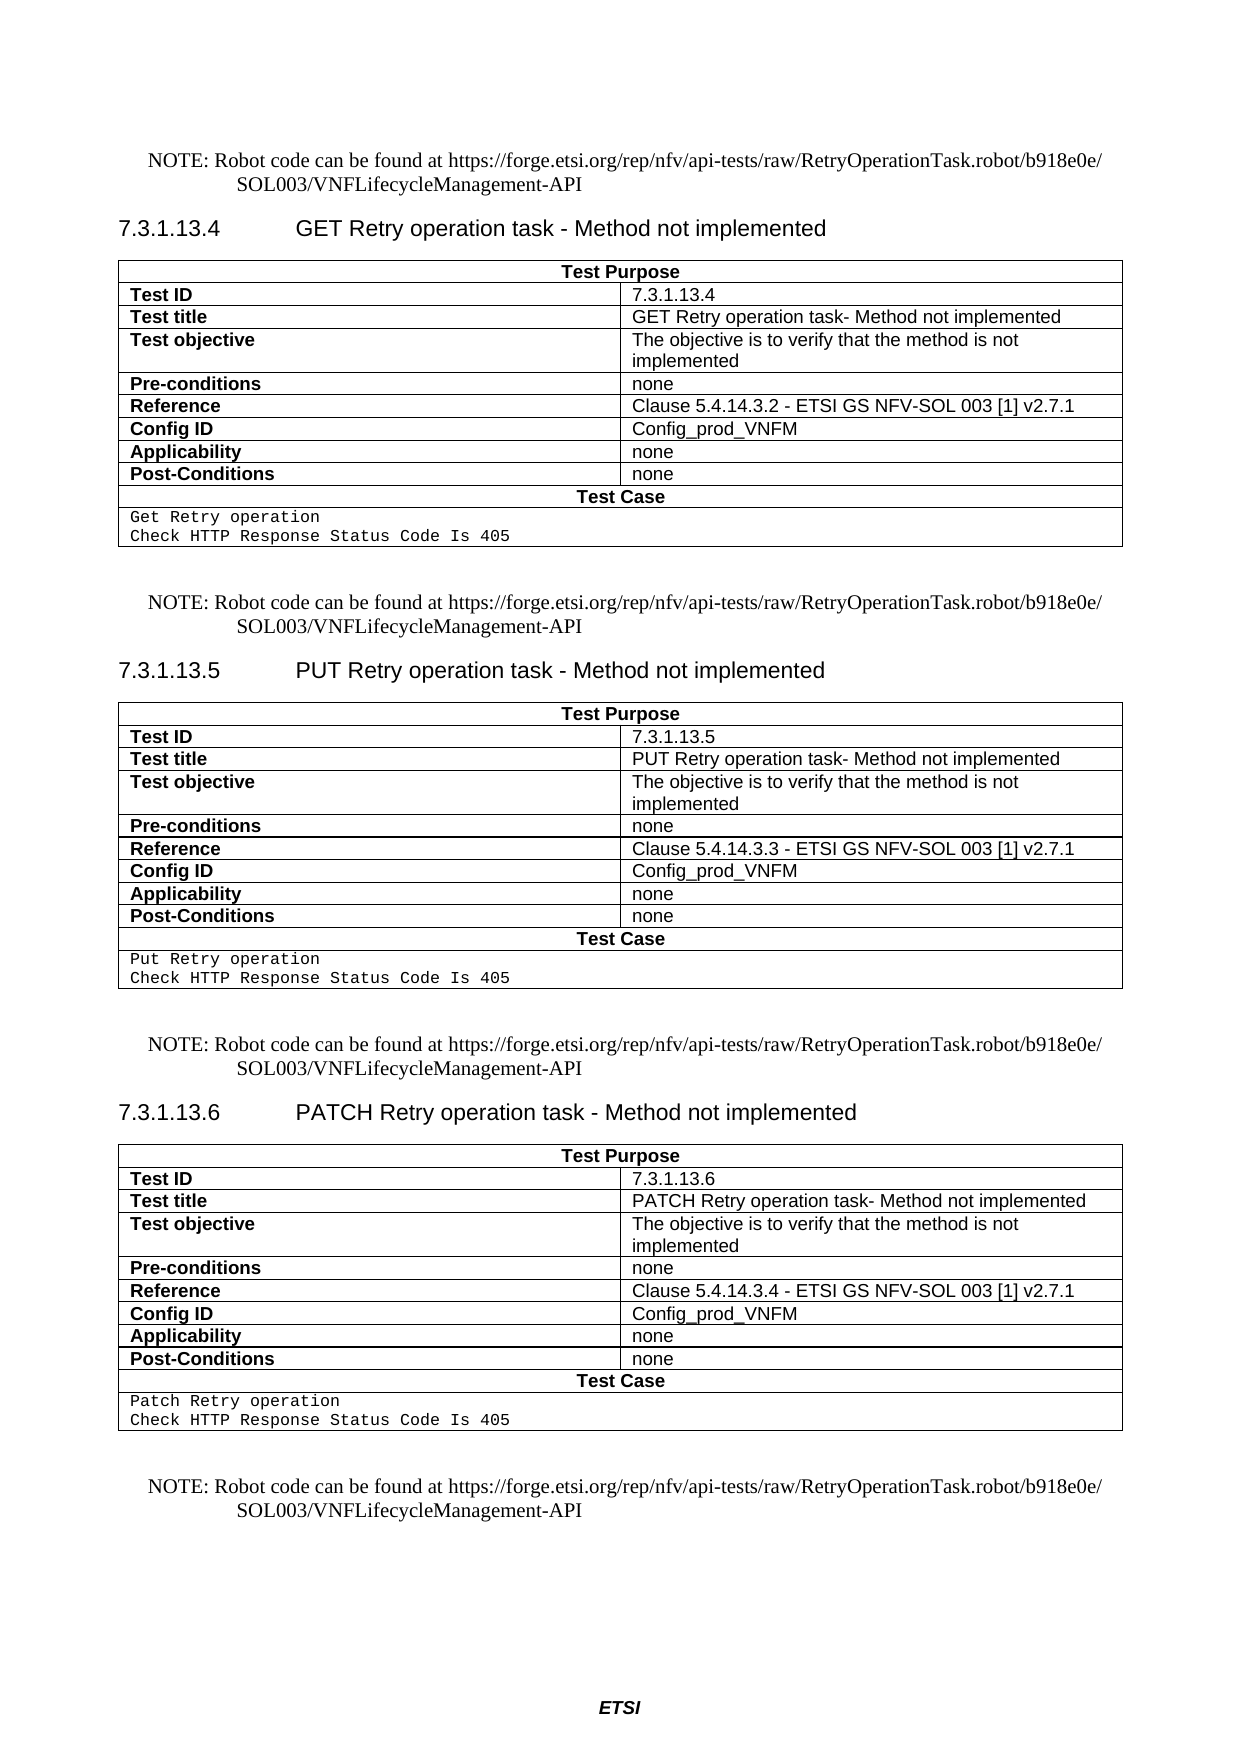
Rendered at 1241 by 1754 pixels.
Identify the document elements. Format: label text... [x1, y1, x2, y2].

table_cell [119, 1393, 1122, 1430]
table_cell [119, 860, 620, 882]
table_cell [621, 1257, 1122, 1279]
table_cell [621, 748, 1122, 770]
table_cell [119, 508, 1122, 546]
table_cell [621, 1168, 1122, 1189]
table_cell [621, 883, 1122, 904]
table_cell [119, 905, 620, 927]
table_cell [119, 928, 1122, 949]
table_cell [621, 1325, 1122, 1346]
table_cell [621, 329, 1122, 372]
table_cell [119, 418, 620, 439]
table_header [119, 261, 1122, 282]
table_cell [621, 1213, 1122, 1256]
text NOTE: Robot code can be found at https://forge.etsi.org/rep/nfv/api-tests/raw/RetryOperationTask.robot/b918e0e/SOL003/VNFLifecycleManagement-API [148, 148, 1122, 196]
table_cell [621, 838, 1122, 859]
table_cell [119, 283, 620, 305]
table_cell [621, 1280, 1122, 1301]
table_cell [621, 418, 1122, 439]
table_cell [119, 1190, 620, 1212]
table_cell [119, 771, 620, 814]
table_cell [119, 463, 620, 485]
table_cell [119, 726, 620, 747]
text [148, 1474, 1122, 1522]
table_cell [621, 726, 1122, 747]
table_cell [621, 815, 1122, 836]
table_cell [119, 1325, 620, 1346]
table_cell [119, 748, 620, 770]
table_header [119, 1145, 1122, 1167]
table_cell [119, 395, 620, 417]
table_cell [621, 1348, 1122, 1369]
text NOTE: Robot code can be found at https://forge.etsi.org/rep/nfv/api-tests/raw/RetryOperationTask.robot/b918e0e/SOL003/VNFLifecycleManagement-API [148, 1032, 1122, 1080]
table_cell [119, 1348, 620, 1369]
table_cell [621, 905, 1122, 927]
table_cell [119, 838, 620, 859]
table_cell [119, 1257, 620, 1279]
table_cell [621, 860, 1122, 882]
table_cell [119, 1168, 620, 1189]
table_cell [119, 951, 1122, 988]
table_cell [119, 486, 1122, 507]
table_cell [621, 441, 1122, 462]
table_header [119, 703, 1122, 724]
subtitle 7.3.1.13.4 GET Retry operation task - Method not implemented [118, 214, 1122, 241]
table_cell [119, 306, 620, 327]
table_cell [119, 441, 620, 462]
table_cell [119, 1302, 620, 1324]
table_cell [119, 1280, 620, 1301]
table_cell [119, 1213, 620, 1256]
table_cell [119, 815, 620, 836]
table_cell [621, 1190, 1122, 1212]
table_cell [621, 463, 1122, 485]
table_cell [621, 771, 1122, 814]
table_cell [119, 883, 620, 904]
subtitle 7.3.1.13.6 PATCH Retry operation task - Method not implemented [118, 1099, 1122, 1125]
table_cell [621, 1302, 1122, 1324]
subtitle 7.3.1.13.5 PUT Retry operation task - Method not implemented [118, 657, 1122, 683]
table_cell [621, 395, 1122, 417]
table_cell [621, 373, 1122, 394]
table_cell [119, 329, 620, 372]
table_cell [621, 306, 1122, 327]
text NOTE: Robot code can be found at https://forge.etsi.org/rep/nfv/api-tests/raw/RetryOperationTask.robot/b918e0e/SOL003/VNFLifecycleManagement-API [148, 590, 1122, 638]
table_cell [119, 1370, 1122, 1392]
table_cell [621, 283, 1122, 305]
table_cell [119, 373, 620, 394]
